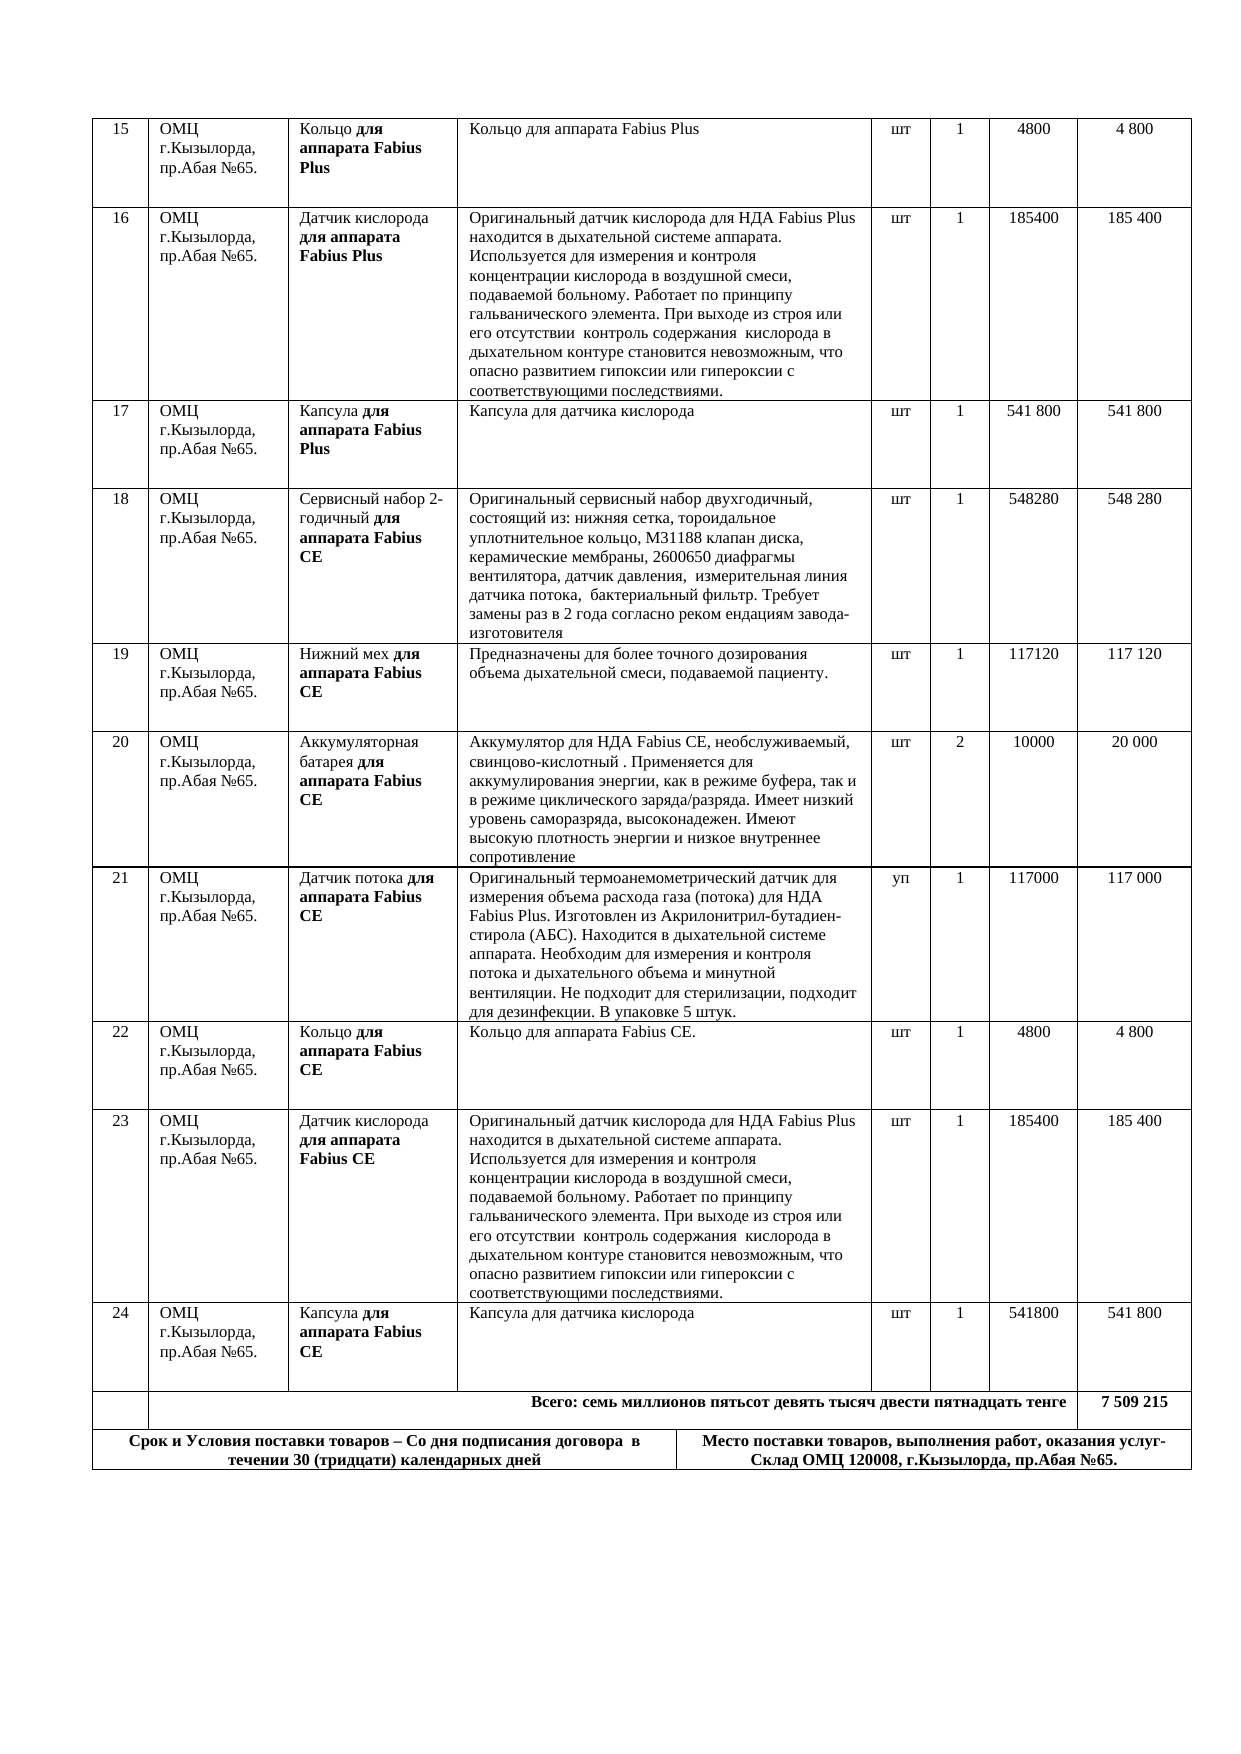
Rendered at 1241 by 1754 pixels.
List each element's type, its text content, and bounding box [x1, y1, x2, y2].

table_cell 22 [93, 1022, 148, 1109]
table_cell Оригинальный сервисный набор двухгодичный, состоящий из: нижняя сетка, тороидальное уплотнительное кольцо, M31188 клапан диска, керамические мембраны, 2600650 диафрагмы вентилятора, датчик давления, измерительная линия датчика потока, бактериальный фильтр. Требует замены раз в 2 года согласно реком ендациям завода-изготовителя [458, 489, 871, 642]
table_cell 1 [931, 1022, 989, 1109]
table_cell ОМЦ г.Кызылорда, пр.Абая №65. [149, 208, 288, 399]
table_cell шт [872, 644, 930, 731]
table_cell 117 120 [1078, 644, 1191, 731]
table_cell 4800 [990, 1022, 1077, 1109]
table_cell Место поставки товаров, выполнения работ, оказания услуг- Склад ОМЦ 120008, г.Кызылорда, пр.Абая №65. [677, 1430, 1191, 1469]
table_cell 16 [93, 208, 148, 399]
table_cell Капсула для датчика кислорода [458, 401, 871, 488]
table_cell Нижний мех для аппарата Fabius CE [289, 644, 457, 731]
table_cell ОМЦ г.Кызылорда, пр.Абая №65. [149, 1303, 288, 1391]
table_cell 185400 [990, 1110, 1077, 1302]
table_cell шт [872, 1110, 930, 1302]
table_cell Сервисный набор 2-годичный для аппарата Fabius CE [289, 489, 457, 642]
table_cell Капсула для датчика кислорода [458, 1303, 871, 1391]
table_cell шт [872, 489, 930, 642]
table_cell 117 000 [1078, 868, 1191, 1021]
table_cell ОМЦ г.Кызылорда, пр.Абая №65. [149, 732, 288, 866]
table_cell Всего: семь миллионов пятьсот девять тысяч двести пятнадцать тенге [149, 1392, 1077, 1429]
table_cell Оригинальный датчик кислорода для НДА Fabius Plus находится в дыхательной системе аппарата. Используется для измерения и контроля концентрации кислорода в воздушной смеси, подаваемой больному. Работает по принципу гальванического элемента. При выходе из строя или его отсутствии контроль содержания кислорода в дыхательном контуре становится невозможным, что опасно развитием гипоксии или гипероксии с соответствующими последствиями. [458, 208, 871, 399]
table_cell 4800 [990, 119, 1077, 207]
table_cell Оригинальный термоанемометрический датчик для измерения объема расхода газа (потока) для НДА Fabius Plus. Изготовлен из Акрилонитрил-бутадиен-стирола (АБС). Находится в дыхательной системе аппарата. Необходим для измерения и контроля потока и дыхательного объема и минутной вентиляции. Не подходит для стерилизации, подходит для дезинфекции. В упаковке 5 штук. [458, 868, 871, 1021]
table_cell 18 [93, 489, 148, 642]
table_cell шт [872, 1303, 930, 1391]
table_cell ОМЦ г.Кызылорда, пр.Абая №65. [149, 1022, 288, 1109]
table_cell 19 [93, 644, 148, 731]
table_cell шт [872, 119, 930, 207]
table_cell 1 [931, 208, 989, 399]
table_cell 1 [931, 489, 989, 642]
table_cell 185 400 [1078, 208, 1191, 399]
table_cell ОМЦ г.Кызылорда, пр.Абая №65. [149, 644, 288, 731]
table_cell 117120 [990, 644, 1077, 731]
table_cell 541800 [990, 1303, 1077, 1391]
table_cell Капсула для аппарата Fabius CE [289, 1303, 457, 1391]
table_cell Капсула для аппарата Fabius Plus [289, 401, 457, 488]
table_cell 185 400 [1078, 1110, 1191, 1302]
table_cell 117000 [990, 868, 1077, 1021]
table_cell 2 [931, 732, 989, 866]
table_cell Аккумулятор для НДА Fabius CЕ, необслуживаемый, свинцово-кислотный . Применяется для аккумулирования энергии, как в режиме буфера, так и в режиме циклического заряда/разряда. Имеет низкий уровень саморазряда, высоконадежен. Имеют высокую плотность энергии и низкое внутреннее сопротивление [458, 732, 871, 866]
table_cell 548 280 [1078, 489, 1191, 642]
table_cell Оригинальный датчик кислорода для НДА Fabius Plus находится в дыхательной системе аппарата. Используется для измерения и контроля концентрации кислорода в воздушной смеси, подаваемой больному. Работает по принципу гальванического элемента. При выходе из строя или его отсутствии контроль содержания кислорода в дыхательном контуре становится невозможным, что опасно развитием гипоксии или гипероксии с соответствующими последствиями. [458, 1110, 871, 1302]
table_cell 23 [93, 1110, 148, 1302]
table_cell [149, 119, 288, 207]
table_cell Аккумуляторная батарея для аппарата Fabius CE [289, 732, 457, 866]
table_cell 1 [931, 868, 989, 1021]
table_cell шт [872, 1022, 930, 1109]
table_cell 541 800 [1078, 1303, 1191, 1391]
table_cell 15 [93, 119, 148, 207]
table_cell уп [872, 868, 930, 1021]
table_cell 1 [931, 119, 989, 207]
table_cell 541 800 [990, 401, 1077, 488]
table_cell ОМЦ г.Кызылорда, пр.Абая №65. [149, 401, 288, 488]
table_cell 1 [931, 401, 989, 488]
table_cell 541 800 [1078, 401, 1191, 488]
table_cell 7 509 215 [1078, 1392, 1191, 1429]
table_cell 4 800 [1078, 119, 1191, 207]
table_cell 20 [93, 732, 148, 866]
table_cell Кольцо для аппарата Fabius Plus [289, 119, 457, 207]
table_cell 17 [93, 401, 148, 488]
table_cell 10000 [990, 732, 1077, 866]
table_cell 185400 [990, 208, 1077, 399]
table_cell Датчик кислорода для аппарата Fabius Plus [289, 208, 457, 399]
table_cell Датчик потока для аппарата Fabius CE [289, 868, 457, 1021]
table_cell 21 [93, 868, 148, 1021]
table_cell Кольцо для аппарата Fabius CE [289, 1022, 457, 1109]
table_cell Датчик кислорода для аппарата Fabius CE [289, 1110, 457, 1302]
table_cell шт [872, 401, 930, 488]
table_cell 24 [93, 1303, 148, 1391]
table_cell Кольцо для аппарата Fabius CE. [458, 1022, 871, 1109]
table_cell 1 [931, 1303, 989, 1391]
table_cell шт [872, 732, 930, 866]
table_cell [93, 1392, 148, 1429]
table_cell шт [872, 208, 930, 399]
table_cell 20 000 [1078, 732, 1191, 866]
table_cell 1 [931, 1110, 989, 1302]
table_cell Предназначены для более точного дозирования объема дыхательной смеси, подаваемой пациенту. [458, 644, 871, 731]
table_cell ОМЦ г.Кызылорда, пр.Абая №65. [149, 1110, 288, 1302]
table_cell 548280 [990, 489, 1077, 642]
table_cell 1 [931, 644, 989, 731]
table_cell Срок и Условия поставки товаров – Со дня подписания договора в течении 30 (тридцати) календарных дней [93, 1430, 676, 1469]
table_cell Кольцо для аппарата Fabius Plus [458, 119, 871, 207]
table_cell 4 800 [1078, 1022, 1191, 1109]
table_cell ОМЦ г.Кызылорда, пр.Абая №65. [149, 868, 288, 1021]
table_cell ОМЦ г.Кызылорда, пр.Абая №65. [149, 489, 288, 642]
